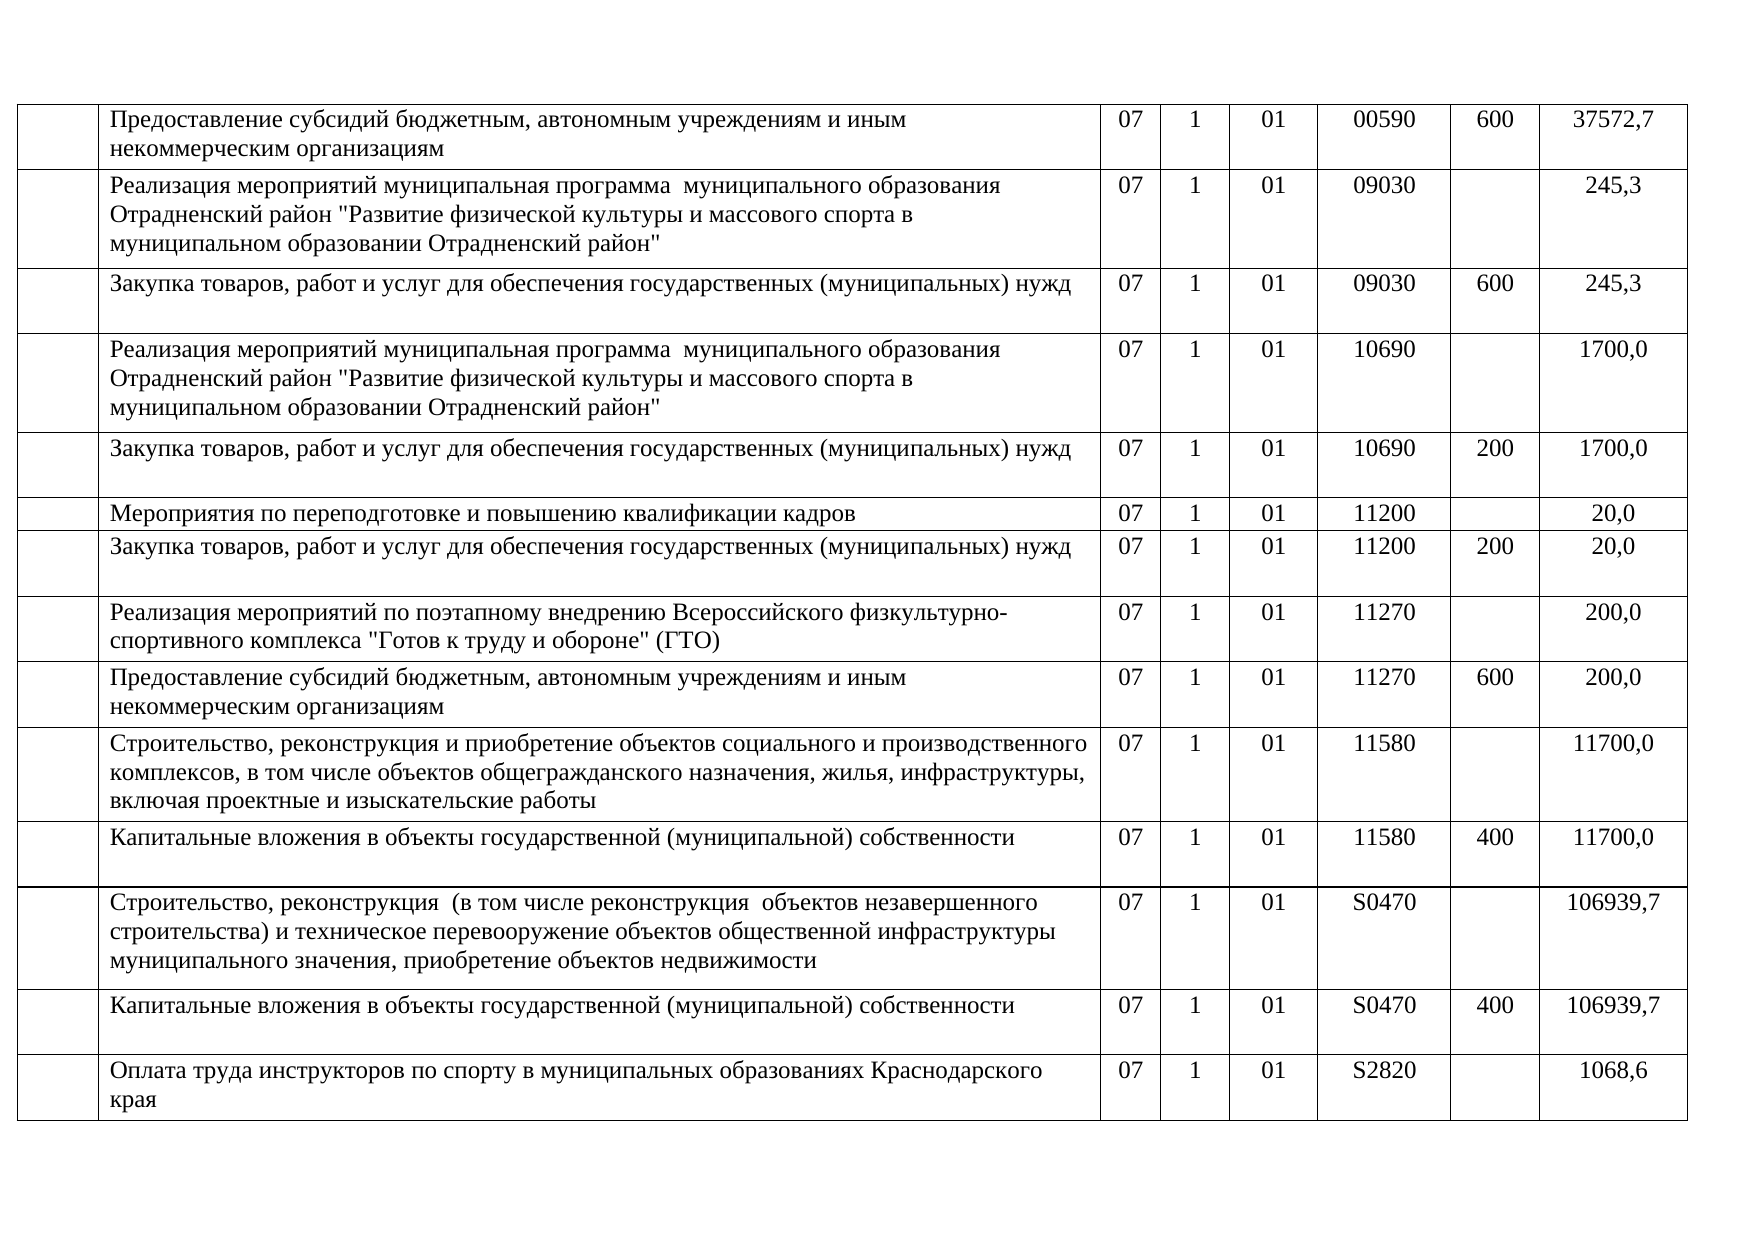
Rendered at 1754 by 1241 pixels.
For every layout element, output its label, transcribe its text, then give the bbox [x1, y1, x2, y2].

table_cell Строительство, реконструкция (в том числе реконструкция объектов незавершенного строительства) и техническое перевооружение объектов общественной инфраструктуры муниципального значения, приобретение объектов недвижимости [99, 888, 1100, 989]
table_cell Реализация мероприятий по поэтапному внедрению Всероссийского физкультурно-спортивного комплекса "Готов к труду и обороне" (ГТО) [99, 597, 1100, 661]
table_cell 245,3 [1540, 170, 1687, 267]
table_cell 1 [1161, 433, 1229, 497]
table_cell [18, 822, 98, 886]
table_cell 10690 [1318, 433, 1450, 497]
table_cell 1700,0 [1540, 433, 1687, 497]
table_cell 07 [1101, 662, 1160, 727]
table_cell 200 [1451, 531, 1539, 596]
table_cell 10690 [1318, 334, 1450, 432]
table_cell Закупка товаров, работ и услуг для обеспечения государственных (муниципальных) нужд [99, 433, 1100, 497]
table_cell 1 [1161, 269, 1229, 333]
table_cell [18, 170, 98, 267]
table_cell 1 [1161, 334, 1229, 432]
table_cell 07 [1101, 990, 1160, 1054]
table_cell [1451, 334, 1539, 432]
table_cell 106939,7 [1540, 888, 1687, 989]
table_cell Строительство, реконструкция и приобретение объектов социального и производственного комплексов, в том числе объектов общегражданского назначения, жилья, инфраструктуры, включая проектные и изыскательские работы [99, 728, 1100, 821]
table_cell 11580 [1318, 822, 1450, 886]
table_cell 01 [1230, 269, 1317, 333]
table_cell 1 [1161, 728, 1229, 821]
table_cell Оплата труда инструкторов по спорту в муниципальных образованиях Краснодарского края [99, 1055, 1100, 1120]
table_cell 11270 [1318, 597, 1450, 661]
table_cell 600 [1451, 662, 1539, 727]
table_cell [1451, 1055, 1539, 1120]
table_cell Капитальные вложения в объекты государственной (муниципальной) собственности [99, 990, 1100, 1054]
table_cell 11700,0 [1540, 822, 1687, 886]
table_cell 200 [1451, 433, 1539, 497]
table_cell 01 [1230, 662, 1317, 727]
table_cell 11200 [1318, 498, 1450, 530]
table_cell 11270 [1318, 662, 1450, 727]
table_cell 200,0 [1540, 662, 1687, 727]
table_cell 07 [1101, 597, 1160, 661]
table_cell Закупка товаров, работ и услуг для обеспечения государственных (муниципальных) нужд [99, 531, 1100, 596]
table_cell Предоставление субсидий бюджетным, автономным учреждениям и иным некоммерческим организациям [99, 662, 1100, 727]
table_cell 01 [1230, 888, 1317, 989]
table_cell [1451, 728, 1539, 821]
table_cell 1068,6 [1540, 1055, 1687, 1120]
table_cell S0470 [1318, 990, 1450, 1054]
table_cell 01 [1230, 334, 1317, 432]
table_cell Мероприятия по переподготовке и повышению квалификации кадров [99, 498, 1100, 530]
table_cell 400 [1451, 822, 1539, 886]
table_cell 01 [1230, 498, 1317, 530]
table_cell [18, 662, 98, 727]
table_cell 1 [1161, 822, 1229, 886]
table_cell 1 [1161, 888, 1229, 989]
table_cell 20,0 [1540, 498, 1687, 530]
table_cell 01 [1230, 105, 1317, 169]
table_cell Реализация мероприятий муниципальная программа муниципального образования Отрадненский район "Развитие физической культуры и массового спорта в муниципальном образовании Отрадненский район" [99, 334, 1100, 432]
table_cell 20,0 [1540, 531, 1687, 596]
table_cell [18, 269, 98, 333]
table_cell 07 [1101, 822, 1160, 886]
table_cell 01 [1230, 170, 1317, 267]
table_cell 00590 [1318, 105, 1450, 169]
table_cell 01 [1230, 531, 1317, 596]
table_cell [18, 498, 98, 530]
table_cell 37572,7 [1540, 105, 1687, 169]
table_cell 01 [1230, 597, 1317, 661]
table_cell [1451, 498, 1539, 530]
table_cell 11200 [1318, 531, 1450, 596]
table_cell S2820 [1318, 1055, 1450, 1120]
table_cell [1451, 597, 1539, 661]
table_cell 600 [1451, 269, 1539, 333]
table_cell 07 [1101, 728, 1160, 821]
table_cell 01 [1230, 822, 1317, 886]
table_cell 01 [1230, 433, 1317, 497]
table_cell [1451, 170, 1539, 267]
table_cell 200,0 [1540, 597, 1687, 661]
table_cell 1 [1161, 498, 1229, 530]
table_cell 09030 [1318, 269, 1450, 333]
table_cell [18, 531, 98, 596]
table_cell [18, 433, 98, 497]
table_cell 1 [1161, 531, 1229, 596]
table_cell [18, 990, 98, 1054]
table_cell 07 [1101, 433, 1160, 497]
table_cell 1 [1161, 170, 1229, 267]
table_cell 11580 [1318, 728, 1450, 821]
table_cell 07 [1101, 531, 1160, 596]
table_cell 01 [1230, 728, 1317, 821]
table_cell 1 [1161, 1055, 1229, 1120]
table_cell [18, 888, 98, 989]
table_cell [18, 105, 98, 169]
table_cell 07 [1101, 105, 1160, 169]
table_cell 07 [1101, 170, 1160, 267]
table_cell [18, 728, 98, 821]
table_cell 07 [1101, 334, 1160, 432]
table_cell 01 [1230, 990, 1317, 1054]
table_cell 07 [1101, 269, 1160, 333]
table_cell [18, 597, 98, 661]
table_cell 400 [1451, 990, 1539, 1054]
table_cell 1 [1161, 990, 1229, 1054]
table_cell S0470 [1318, 888, 1450, 989]
table_cell 1700,0 [1540, 334, 1687, 432]
table_cell Капитальные вложения в объекты государственной (муниципальной) собственности [99, 822, 1100, 886]
table_cell 07 [1101, 498, 1160, 530]
table_cell [1451, 888, 1539, 989]
table_cell 07 [1101, 888, 1160, 989]
table_cell 09030 [1318, 170, 1450, 267]
table_cell [18, 334, 98, 432]
table_cell 106939,7 [1540, 990, 1687, 1054]
table_cell 1 [1161, 105, 1229, 169]
table_cell Закупка товаров, работ и услуг для обеспечения государственных (муниципальных) нужд [99, 269, 1100, 333]
table_cell 07 [1101, 1055, 1160, 1120]
table_cell [18, 1055, 98, 1120]
table_cell 11700,0 [1540, 728, 1687, 821]
table_cell 01 [1230, 1055, 1317, 1120]
table_cell 245,3 [1540, 269, 1687, 333]
table_cell 600 [1451, 105, 1539, 169]
table_cell 1 [1161, 597, 1229, 661]
table_cell Предоставление субсидий бюджетным, автономным учреждениям и иным некоммерческим организациям [99, 105, 1100, 169]
table_cell Реализация мероприятий муниципальная программа муниципального образования Отрадненский район "Развитие физической культуры и массового спорта в муниципальном образовании Отрадненский район" [99, 170, 1100, 267]
table_cell 1 [1161, 662, 1229, 727]
